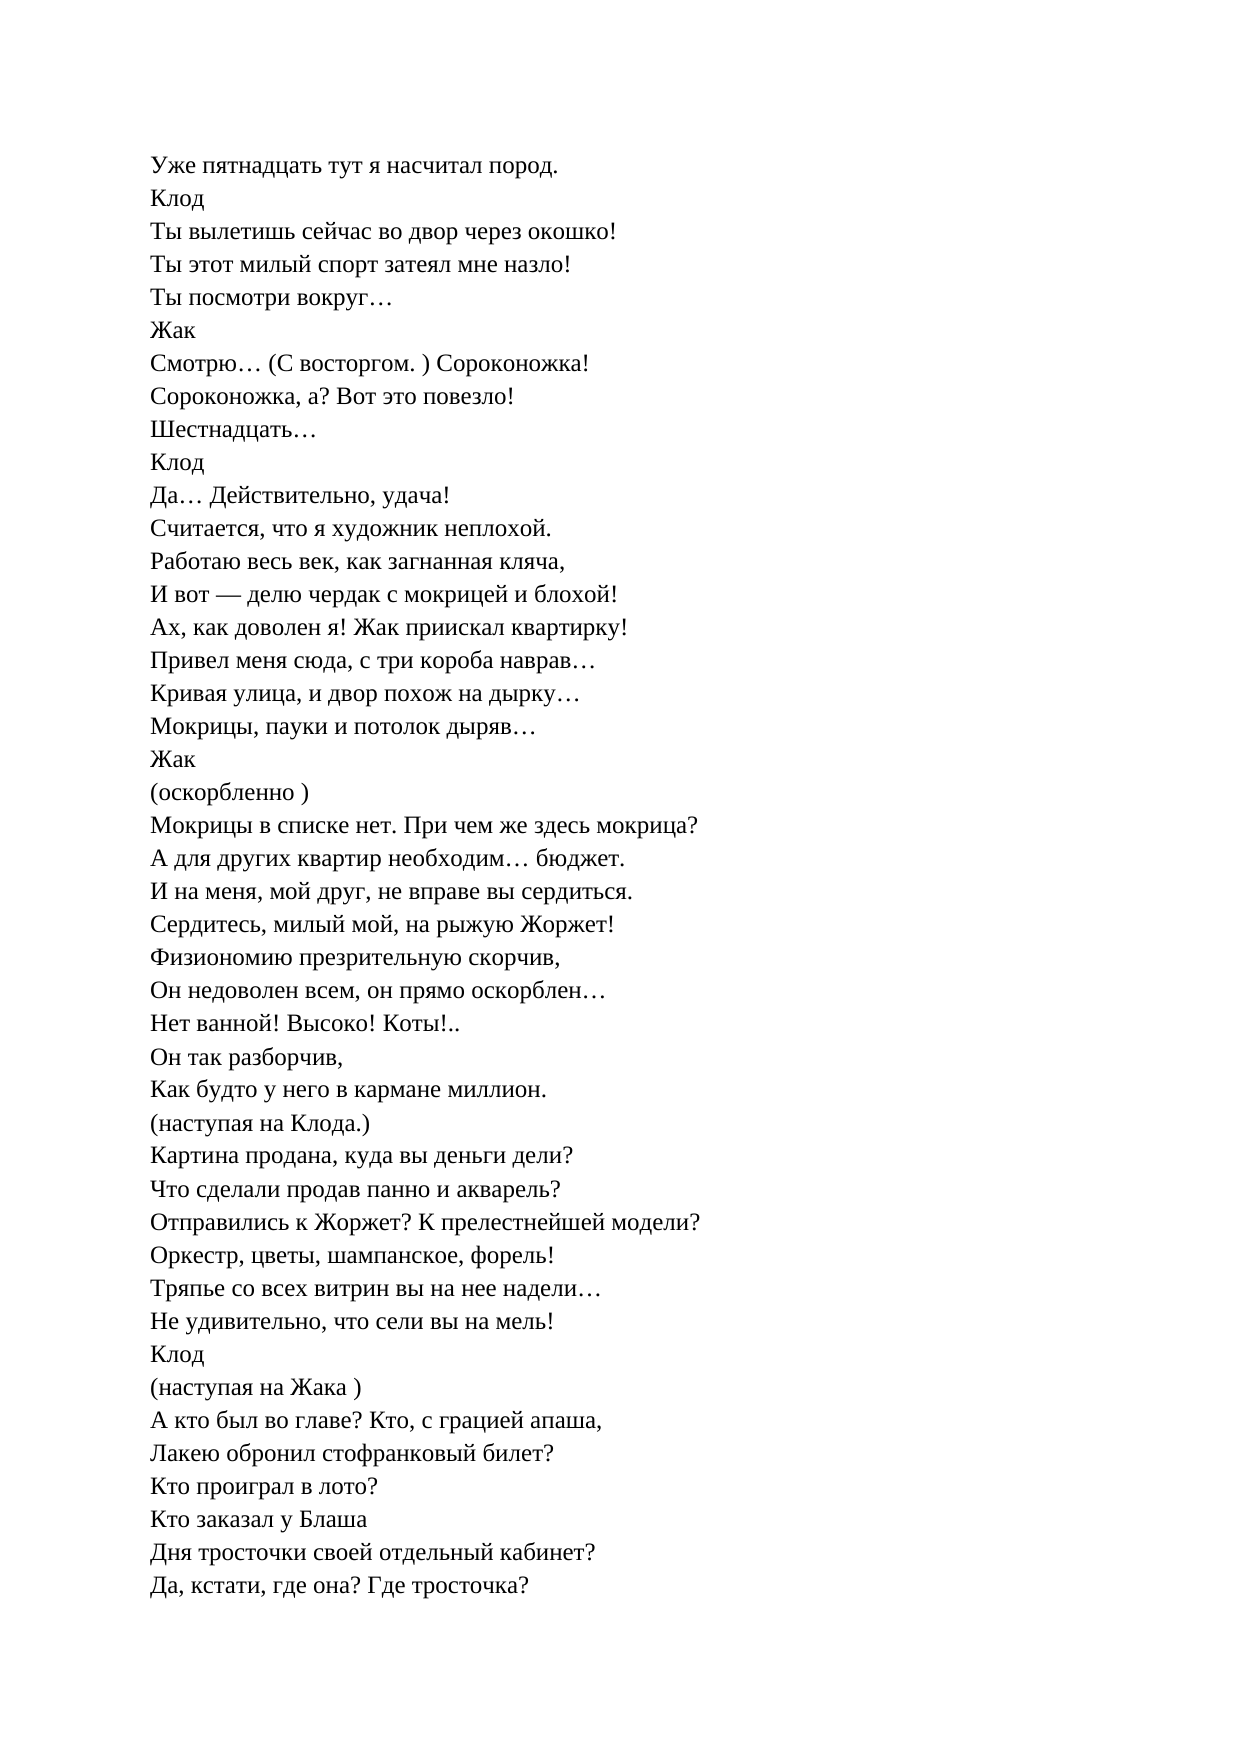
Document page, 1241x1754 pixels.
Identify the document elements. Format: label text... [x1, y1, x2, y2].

text Что сделали продав панно и акварель? [150, 1174, 1090, 1202]
text Он так разборчив, [150, 1042, 1090, 1070]
text Нет ванной! Высоко! Коты!.. [150, 1008, 1090, 1037]
text Да… Действительно, удача! [150, 480, 1090, 509]
text Тряпье со всех витрин вы на нее надели… [150, 1273, 1090, 1301]
text И вот — делю чердак с мокрицей и блохой! [150, 579, 1090, 608]
text Ты вылетишь сейчас во двор через окошко! [150, 216, 1090, 245]
text Ты посмотри вокруг… [150, 282, 1090, 311]
text Ты этот милый спорт затеял мне назло! [150, 249, 1090, 278]
text Физиономию презрительную скорчив, [150, 942, 1090, 971]
text Дня тросточки своей отдельный кабинет? [150, 1537, 1090, 1566]
text Сороконожка, а? Вот это повезло! [150, 381, 1090, 410]
text Да, кстати, где она? Где тросточка? [150, 1570, 1090, 1599]
text Клод [150, 1339, 1090, 1367]
text А для других квартир необходим… бюджет. [150, 843, 1090, 872]
text Мокрицы в списке нет. При чем же здесь мокрица? [150, 810, 1090, 839]
text (наступая на Клода.) [150, 1108, 1090, 1136]
text Не удивительно, что сели вы на мель! [150, 1306, 1090, 1334]
text Шестнадцать… [150, 414, 1090, 443]
text Уже пятнадцать тут я насчитал пород. [150, 150, 1090, 179]
text Кривая улица, и двор похож на дырку… [150, 678, 1090, 707]
text Сердитесь, милый мой, на рыжую Жоржет! [150, 909, 1090, 938]
text Клод [150, 447, 1090, 476]
text Лакею обронил стофранковый билет? [150, 1438, 1090, 1467]
text А кто был во главе? Кто, с грацией апаша, [150, 1405, 1090, 1433]
text Привел меня сюда, с три короба наврав… [150, 645, 1090, 674]
text Мокрицы, пауки и потолок дыряв… [150, 711, 1090, 740]
text Отправились к Жоржет? К прелестнейшей модели? [150, 1207, 1090, 1235]
text Смотрю… (С восторгом. ) Сороконожка! [150, 348, 1090, 377]
text (наступая на Жака ) [150, 1372, 1090, 1401]
text Работаю весь век, как загнанная кляча, [150, 546, 1090, 575]
text Картина продана, куда вы деньги дели? [150, 1141, 1090, 1169]
text Оркестр, цветы, шампанское, форель! [150, 1240, 1090, 1268]
text Он недоволен всем, он прямо оскорблен… [150, 976, 1090, 1004]
text Кто проиграл в лото? [150, 1471, 1090, 1499]
text Жак [150, 744, 1090, 773]
text Жак [150, 315, 1090, 344]
text Как будто у него в кармане миллион. [150, 1074, 1090, 1103]
text Кто заказал у Блаша [150, 1504, 1090, 1533]
text Ах, как доволен я! Жак приискал квартирку! [150, 612, 1090, 641]
text (оскорбленно ) [150, 777, 1090, 806]
text И на меня, мой друг, не вправе вы сердиться. [150, 876, 1090, 905]
text Считается, что я художник неплохой. [150, 513, 1090, 542]
text Клод [150, 183, 1090, 212]
